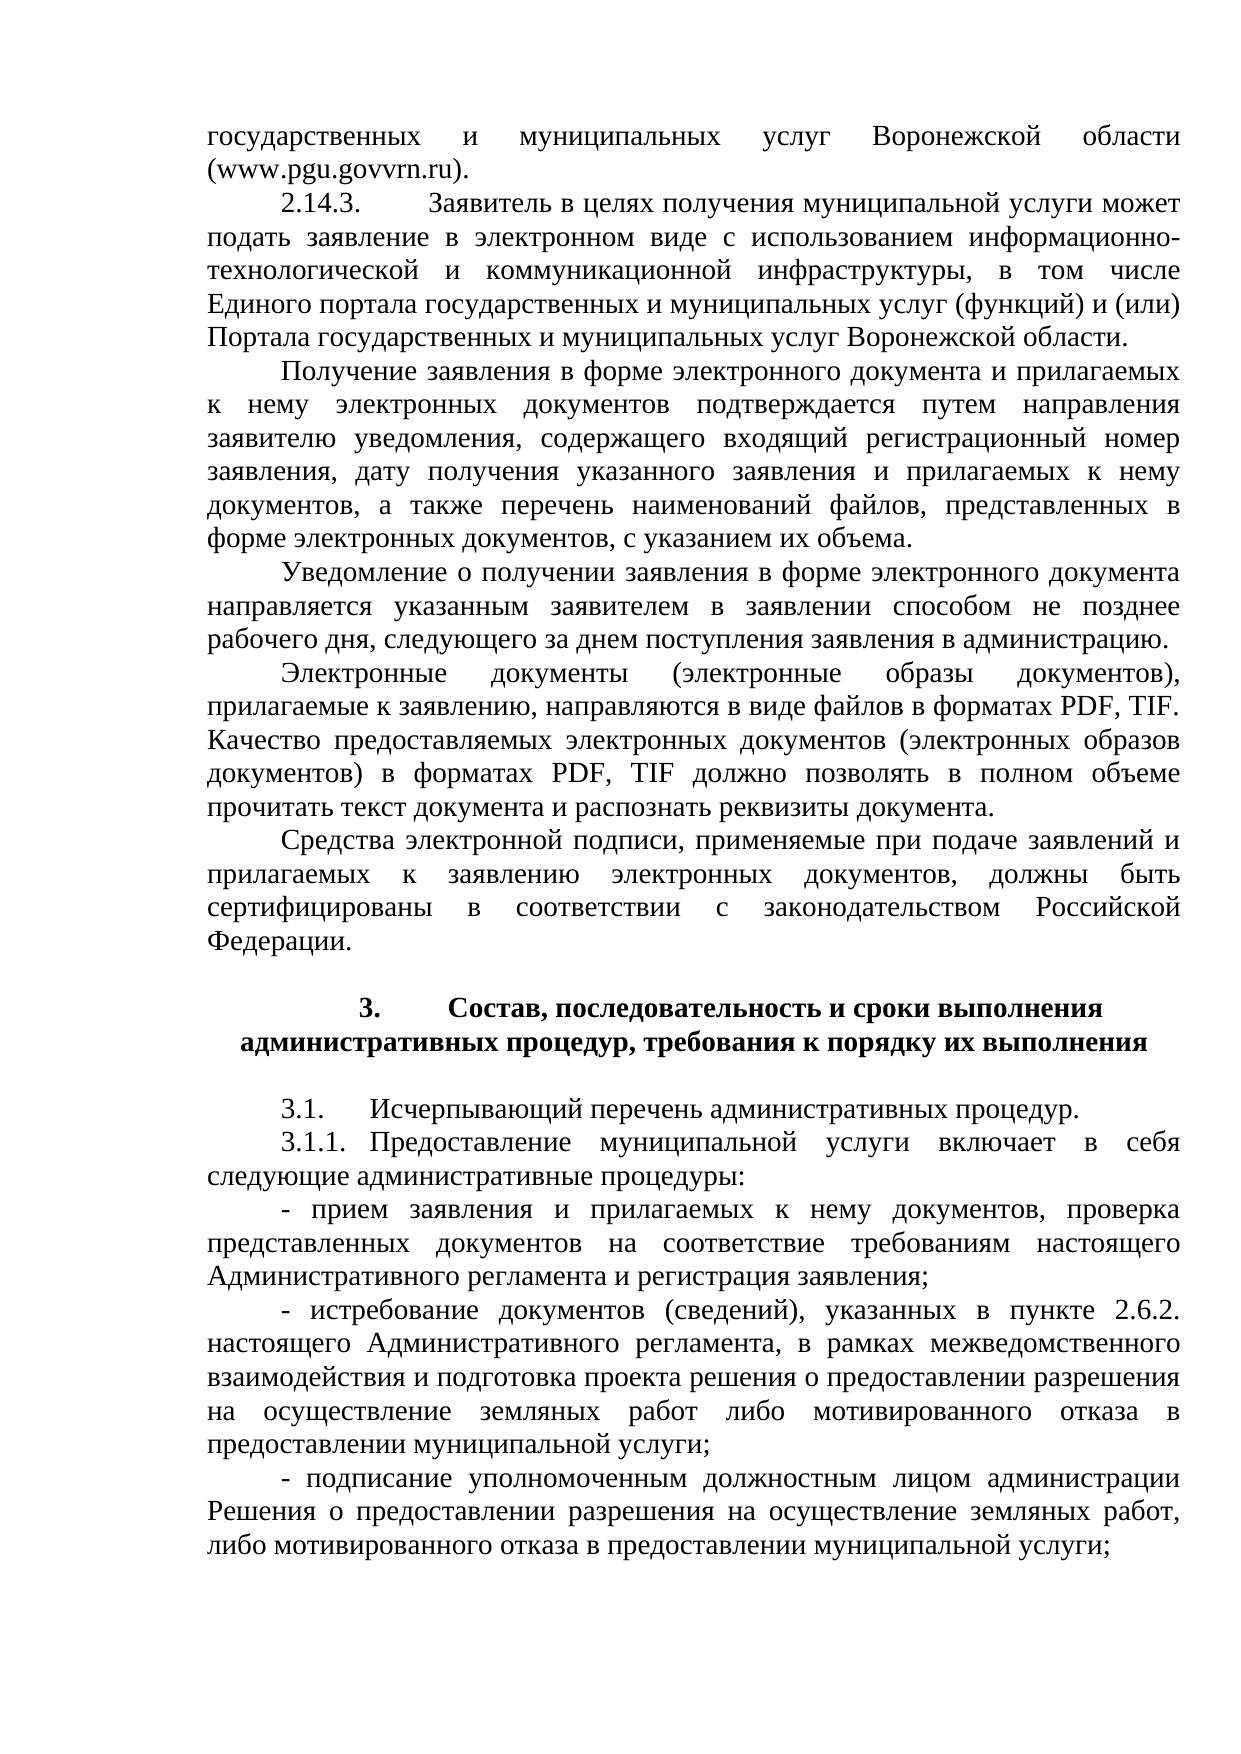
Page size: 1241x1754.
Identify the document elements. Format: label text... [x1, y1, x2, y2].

list Cостав, последовательность и сроки выполнения административных процедур, требования к порядку их выполнения [207, 990, 1181, 1057]
text - истребование документов (сведений), указанных в пункте 2.6.2. настоящего Административного регламента, в рамках межведомственного взаимодействия и подготовка проекта решения о предоставлении разрешения на осуществление земляных работ либо мотивированного отказа в предоставлении муниципальной услуги; [207, 1292, 1181, 1460]
list Исчерпывающий перечень административных процедур. [207, 1091, 1181, 1124]
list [207, 118, 1181, 185]
text - подписание уполномоченным должностным лицом администрации Решения о предоставлении разрешения на осуществление земляных работ, либо мотивированного отказа в предоставлении муниципальной услуги; [207, 1460, 1181, 1560]
text - прием заявления и прилагаемых к нему документов, проверка представленных документов на соответствие требованиям настоящего Административного регламента и регистрация заявления; [207, 1191, 1181, 1292]
text Уведомление о получении заявления в форме электронного документа направляется указанным заявителем в заявлении способом не позднее рабочего дня, следующего за днем поступления заявления в администрацию. [207, 554, 1181, 655]
text Средства электронной подписи, применяемые при подаче заявлений и прилагаемых к заявлению электронных документов, должны быть сертифицированы в соответствии с законодательством Российской Федерации. [207, 822, 1181, 957]
text Получение заявления в форме электронного документа и прилагаемых к нему электронных документов подтверждается путем направления заявителю уведомления, содержащего входящий регистрационный номер заявления, дату получения указанного заявления и прилагаемых к нему документов, а также перечень наименований файлов, представленных в форме электронных документов, с указанием их объема. [207, 353, 1181, 554]
text Электронные документы (электронные образы документов), прилагаемые к заявлению, направляются в виде файлов в форматах PDF, TIF. Качество предоставляемых электронных документов (электронных образов документов) в форматах PDF, TIF должно позволять в полном объеме прочитать текст документа и распознать реквизиты документа. [207, 655, 1181, 822]
list Предоставление муниципальной услуги включает в себя следующие административные процедуры: [207, 1124, 1181, 1191]
list Заявитель в целях получения муниципальной услуги может подать заявление в электронном виде с использованием информационно-технологической и коммуникационной инфраструктуры, в том числе Единого портала государственных и муниципальных услуг (функций) и (или) Портала государственных и муниципальных услуг Воронежской области. [207, 185, 1181, 353]
